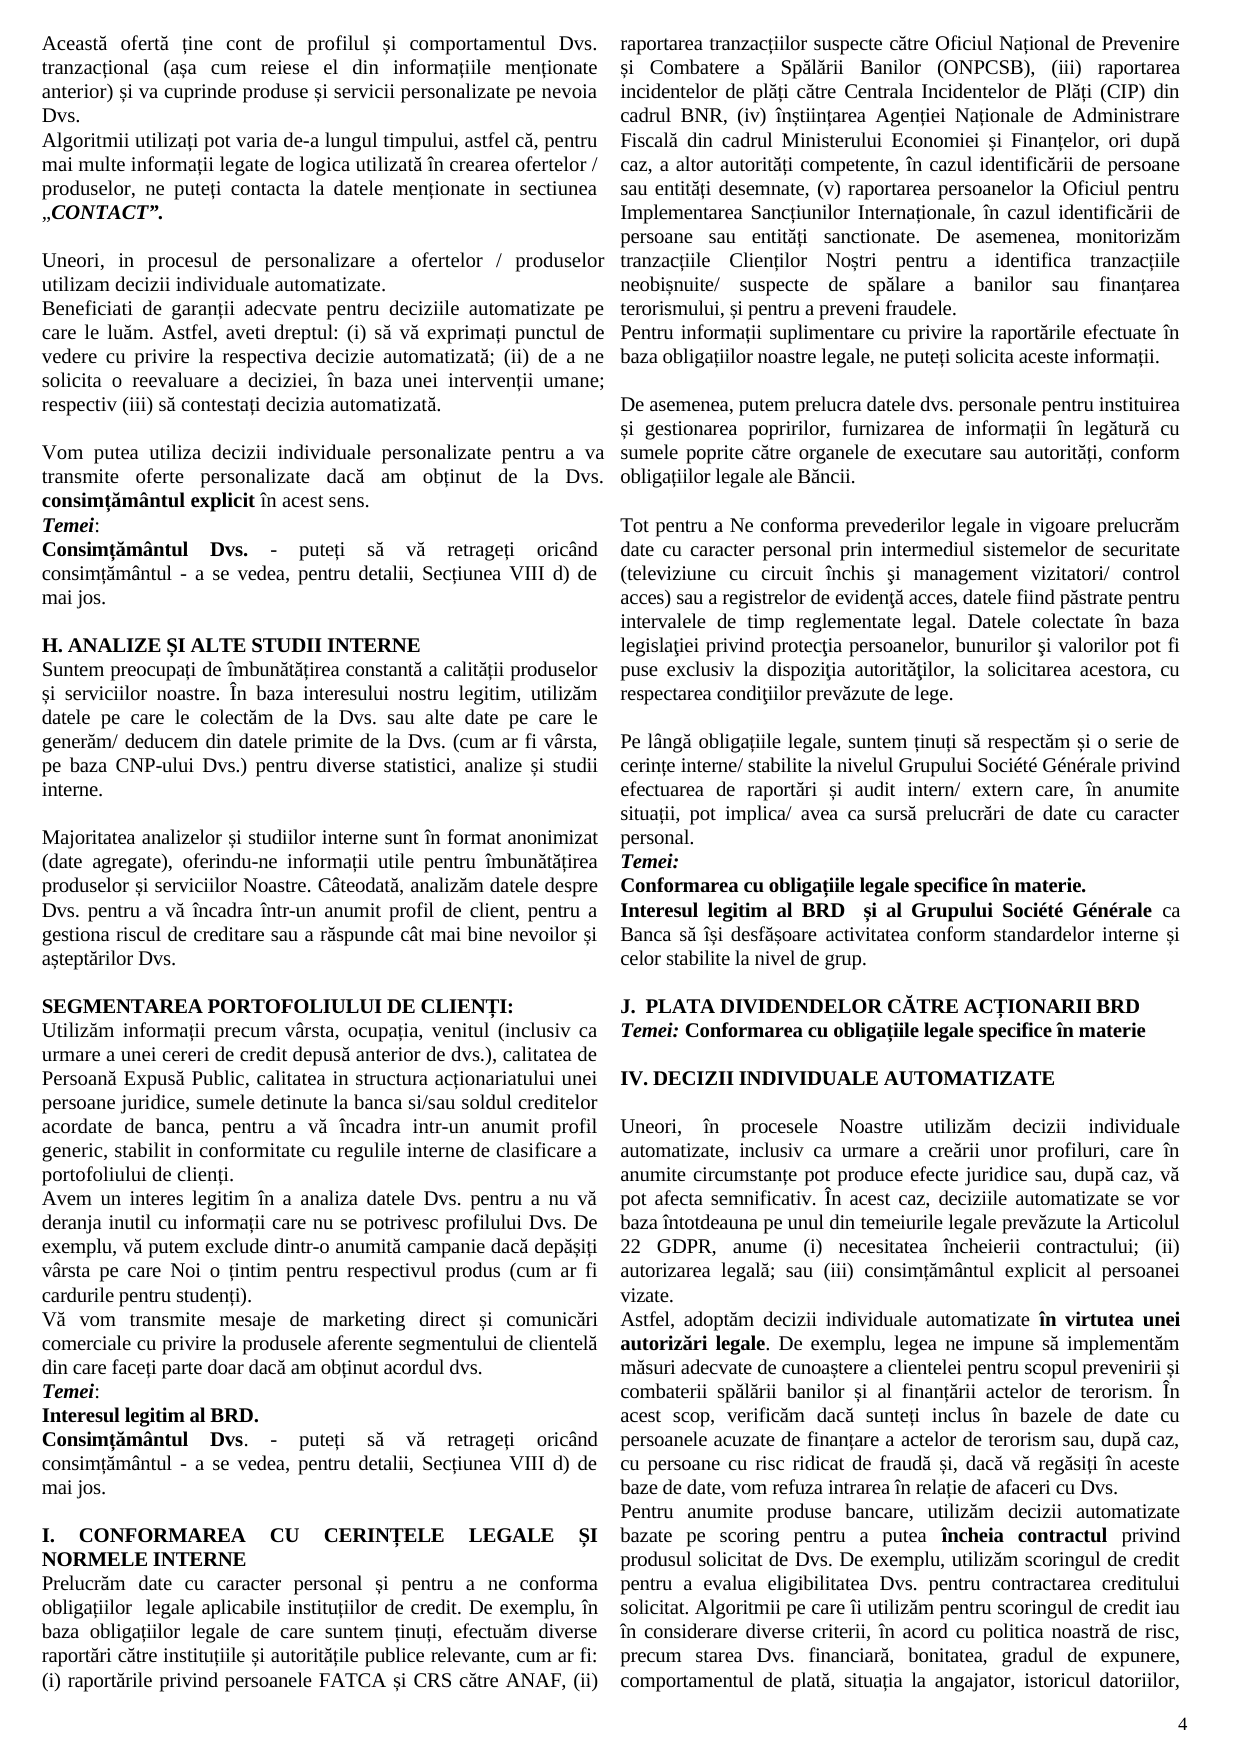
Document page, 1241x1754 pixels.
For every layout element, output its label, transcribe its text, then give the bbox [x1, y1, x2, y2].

text Beneficiati de garanții adecvate pentru deciziile automatizate pe care le luăm. Astfel, aveti dreptul: (i) să vă exprimați punctul de vedere cu privire la respectiva decizie automatizată; (ii) de a ne solicita o reevaluare a deciziei, în baza unei intervenții umane; respectiv (iii) să contestați decizia automatizată. [42, 296, 605, 416]
text De asemenea, putem prelucra datele dvs. personale pentru instituirea și gestionarea popririlor, furnizarea de informații în legătură cu sumele poprite către organele de executare sau autorități, conform obligațiilor legale ale Băncii. [620, 392, 1180, 488]
text Temei: Conformarea cu obligațiile legale specifice în materie [620, 1018, 1180, 1042]
text SEGMENTAREA PORTOFOLIULUI DE CLIENȚI: [42, 994, 598, 1018]
text Uneori, în procesele Noastre utilizăm decizii individuale automatizate, inclusiv ca urmare a creării unor profiluri, care în anumite circumstanțe pot produce efecte juridice sau, după caz, vă pot afecta semnificativ. În acest caz, deciziile automatizate se vor baza întotdeauna pe unul din temeiurile legale prevăzute la Articolul 22 GDPR, anume (i) necesitatea încheierii contractului; (ii) autorizarea legală; sau (iii) consimțământul explicit al persoanei vizate. [620, 1114, 1180, 1307]
text Uneori, in procesul de personalizare a ofertelor / produselor utilizam decizii individuale automatizate. [42, 248, 605, 296]
text IV. DECIZII INDIVIDUALE AUTOMATIZATE [620, 1066, 1180, 1090]
text Temei: [42, 512, 598, 537]
text Tot pentru a Ne conforma prevederilor legale in vigoare prelucrăm date cu caracter personal prin intermediul sistemelor de securitate (televiziune cu circuit închis şi management vizitatori/ control acces) sau a registrelor de evidenţă acces, datele fiind păstrate pentru intervalele de timp reglementate legal. Datele colectate în baza legislaţiei privind protecţia persoanelor, bunurilor şi valorilor pot fi puse exclusiv la dispoziţia autorităţilor, la solicitarea acestora, cu respectarea condiţiilor prevăzute de lege. [620, 512, 1180, 705]
text Conformarea cu obligațiile legale specifice în materie. [620, 873, 1180, 897]
text Temei: [42, 1379, 598, 1403]
text Prelucrăm date cu caracter personal și pentru a ne conforma obligațiilor legale aplicabile instituțiilor de credit. De exemplu, în baza obligațiilor legale de care suntem ținuți, efectuăm diverse raportări către instituțiile și autoritățile publice relevante, cum ar fi: (i) raportările privind persoanele FATCA și CRS către ANAF, (ii) raportarea tranzacțiilor suspecte către Oficiul Național de Prevenire și Combatere a Spălării Banilor (ONPCSB), (iii) raportarea incidentelor de plăți către Centrala Incidentelor de Plăți (CIP) din cadrul BNR, (iv) înștiințarea Agenției Naționale de Administrare Fiscală din cadrul Ministerului Economiei și Finanțelor, ori după caz, a altor autorități competente, în cazul identificării de persoane sau entități desemnate, (v) raportarea persoanelor la Oficiul pentru Implementarea Sancțiunilor Internaționale, în cazul identificării de persoane sau entități sanctionate. De asemenea, monitorizăm tranzacțiile Clienților Noștri pentru a identifica tranzacțiile neobișnuite/ suspecte de spălare a banilor sau finanțarea terorismului, și pentru a preveni fraudele. [42, 1571, 598, 1692]
text I. CONFORMAREA CU CERINȚELE LEGALE ȘI NORMELE INTERNE [42, 1523, 598, 1571]
text Suntem preocupați de îmbunătățirea constantă a calității produselor și serviciilor noastre. În baza interesului nostru legitim, utilizăm datele pe care le colectăm de la Dvs. sau alte date pe care le generăm/ deducem din datele primite de la Dvs. (cum ar fi vârsta, pe baza CNP-ului Dvs.) pentru diverse statistici, analize și studii interne. [42, 657, 598, 801]
text Consimțământul Dvs. - puteți să vă retrageți oricând consimțământul - a se vedea, pentru detalii, Secțiunea VIII d) de mai jos. [42, 1427, 598, 1499]
text J. PLATA DIVIDENDELOR CĂTRE ACȚIONARII BRD [620, 994, 1180, 1018]
text Prelucrăm date cu caracter personal și pentru a ne conforma obligațiilor legale aplicabile instituțiilor de credit. De exemplu, în baza obligațiilor legale de care suntem ținuți, efectuăm diverse raportări către instituțiile și autoritățile publice relevante, cum ar fi: (i) raportările privind persoanele FATCA și CRS către ANAF, (ii) raportarea tranzacțiilor suspecte către Oficiul Național de Prevenire și Combatere a Spălării Banilor (ONPCSB), (iii) raportarea incidentelor de plăți către Centrala Incidentelor de Plăți (CIP) din cadrul BNR, (iv) înștiințarea Agenției Naționale de Administrare Fiscală din cadrul Ministerului Economiei și Finanțelor, ori după caz, a altor autorități competente, în cazul identificării de persoane sau entități desemnate, (v) raportarea persoanelor la Oficiul pentru Implementarea Sancțiunilor Internaționale, în cazul identificării de persoane sau entități sanctionate. De asemenea, monitorizăm tranzacțiile Clienților Noștri pentru a identifica tranzacțiile neobișnuite/ suspecte de spălare a banilor sau finanțarea terorismului, și pentru a preveni fraudele. [620, 31, 1180, 320]
text Temei: [620, 849, 1180, 873]
text Astfel, adoptăm decizii individuale automatizate în virtutea unei autorizări legale. De exemplu, legea ne impune să implementăm măsuri adecvate de cunoaștere a clientelei pentru scopul prevenirii și combaterii spălării banilor și al finanțării actelor de terorism. În acest scop, verificăm dacă sunteți inclus în bazele de date cu persoanele acuzate de finanțare a actelor de terorism sau, după caz, cu persoane cu risc ridicat de fraudă și, dacă vă regăsiți în aceste baze de date, vom refuza intrarea în relație de afaceri cu Dvs. [620, 1307, 1180, 1499]
text Interesul legitim al BRD și al Grupului Société Générale ca Banca să își desfășoare activitatea conform standardelor interne și celor stabilite la nivel de grup. [620, 897, 1180, 970]
text Vă vom transmite mesaje de marketing direct și comunicări comerciale cu privire la produsele aferente segmentului de clientelă din care faceți parte doar dacă am obținut acordul dvs. [42, 1307, 598, 1379]
subtitle H. ANALIZE ȘI ALTE STUDII INTERNE [42, 633, 605, 657]
text Interesul legitim al BRD. [42, 1403, 598, 1427]
text Avem un interes legitim în a analiza datele Dvs. pentru a nu vă deranja inutil cu informații care nu se potrivesc profilului Dvs. De exemplu, vă putem exclude dintr-o anumită campanie dacă depășiți vârsta pe care Noi o țintim pentru respectivul produs (cum ar fi cardurile pentru studenți). [42, 1186, 598, 1307]
text Pentru informații suplimentare cu privire la raportările efectuate în baza obligațiilor noastre legale, ne puteți solicita aceste informații. [620, 320, 1180, 368]
text Algoritmii utilizați pot varia de-a lungul timpului, astfel că, pentru mai multe informații legate de logica utilizată în crearea ofertelor / produselor, ne puteți contacta la datele menționate in sectiunea „CONTACT”. [42, 127, 598, 224]
text Pe lângă obligațiile legale, suntem ținuți să respectăm și o serie de cerințe interne/ stabilite la nivelul Grupului Société Générale privind efectuarea de raportări și audit intern/ extern care, în anumite situații, pot implica/ avea ca sursă prelucrări de date cu caracter personal. [620, 729, 1180, 849]
text Utilizăm informații precum vârsta, ocupația, venitul (inclusiv ca urmare a unei cereri de credit depusă anterior de dvs.), calitatea de Persoană Expusă Public, calitatea in structura acționariatului unei persoane juridice, sumele detinute la banca si/sau soldul creditelor acordate de banca, pentru a vă încadra intr-un anumit profil generic, stabilit in conformitate cu regulile interne de clasificare a portofoliului de clienți. [42, 1018, 598, 1186]
text Vom putea utiliza decizii individuale personalizate pentru a va transmite oferte personalizate dacă am obținut de la Dvs. consimțământul explicit în acest sens. [42, 440, 605, 512]
text Majoritatea analizelor și studiilor interne sunt în format anonimizat (date agregate), oferindu-ne informații utile pentru îmbunătățirea produselor și serviciilor Noastre. Câteodată, analizăm datele despre Dvs. pentru a vă încadra într-un anumit profil de client, pentru a gestiona riscul de creditare sau a răspunde cât mai bine nevoilor și așteptărilor Dvs. [42, 825, 598, 970]
text Consimțământul Dvs. - puteți să vă retrageți oricând consimțământul - a se vedea, pentru detalii, Secțiunea VIII d) de mai jos. [42, 537, 598, 609]
